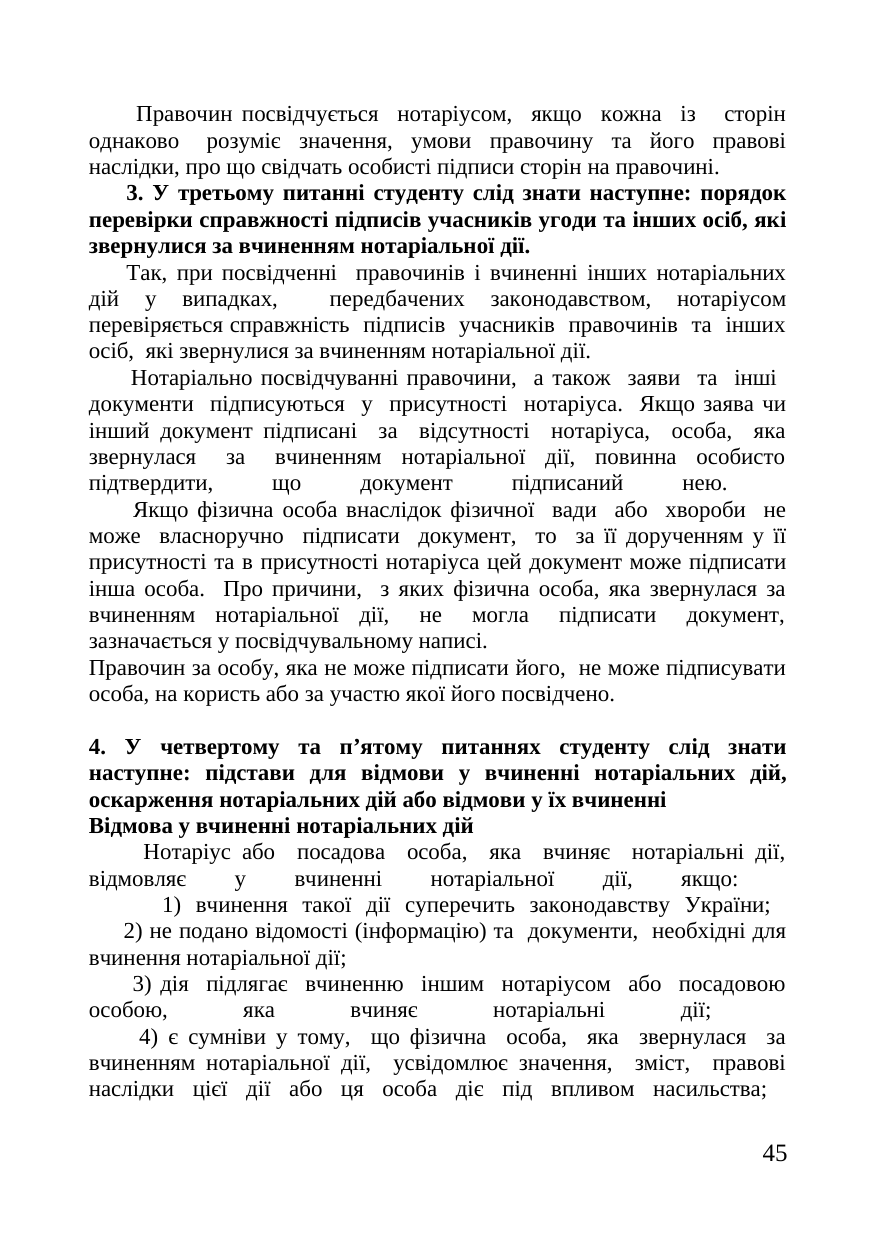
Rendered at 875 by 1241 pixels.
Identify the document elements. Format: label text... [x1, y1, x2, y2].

text Нотаріус або посадова особа, яка вчиняє нотаріальні дії, відмовляє у вчиненні нотаріальної дії, якщо: 1) вчинення такої дії суперечить законодавству України; 2) не подано відомості (інформацію) та документи, необхідні для вчинення нотаріальної дії; [89, 838, 787, 970]
text Відмова у вчиненні нотаріальних дій [89, 812, 787, 838]
text Нотаріально посвідчуванні правочини, а також заяви та інші документи підписуються у присутності нотаріуса. Якщо заява чи інший документ підписані за відсутності нотаріуса, особа, яка звернулася за вчиненням нотаріальної дії, повинна особисто підтвердити, що документ підписаний нею. Якщо фізична особа внаслідок фізичної вади або хвороби не може власноручно підписати документ, то за її дорученням у її присутності та в присутності нотаріуса цей документ може підписати інша особа. Про причини, з яких фізична особа, яка звернулася за вчиненням нотаріальної дії, не могла підписати документ, зазначається у посвідчувальному написі. [89, 364, 787, 654]
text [89, 100, 787, 179]
text 3. У третьому питанні студенту слід знати наступне: порядок перевірки справжності підписів учасників угоди та інших осіб, які звернулися за вчиненням нотаріальної дії. [89, 179, 787, 258]
text 4. У четвертому та п’ятому питаннях студенту слід знати наступне: підстави для відмови у вчиненні нотаріальних дій, оскарження нотаріальних дій або відмови у їх вчиненні [89, 733, 787, 812]
text Правочин за особу, яка не може підписати його, не може підписувати особа, на користь або за участю якої його посвідчено. [89, 654, 787, 707]
text Так, при посвідченні правочинів і вчиненні інших нотаріальних дій у випадках, передбачених законодавством, нотаріусом перевіряється справжність підписів учасників правочинів та інших осіб, які звернулися за вчиненням нотаріальної дії. [89, 258, 787, 364]
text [89, 970, 787, 1102]
